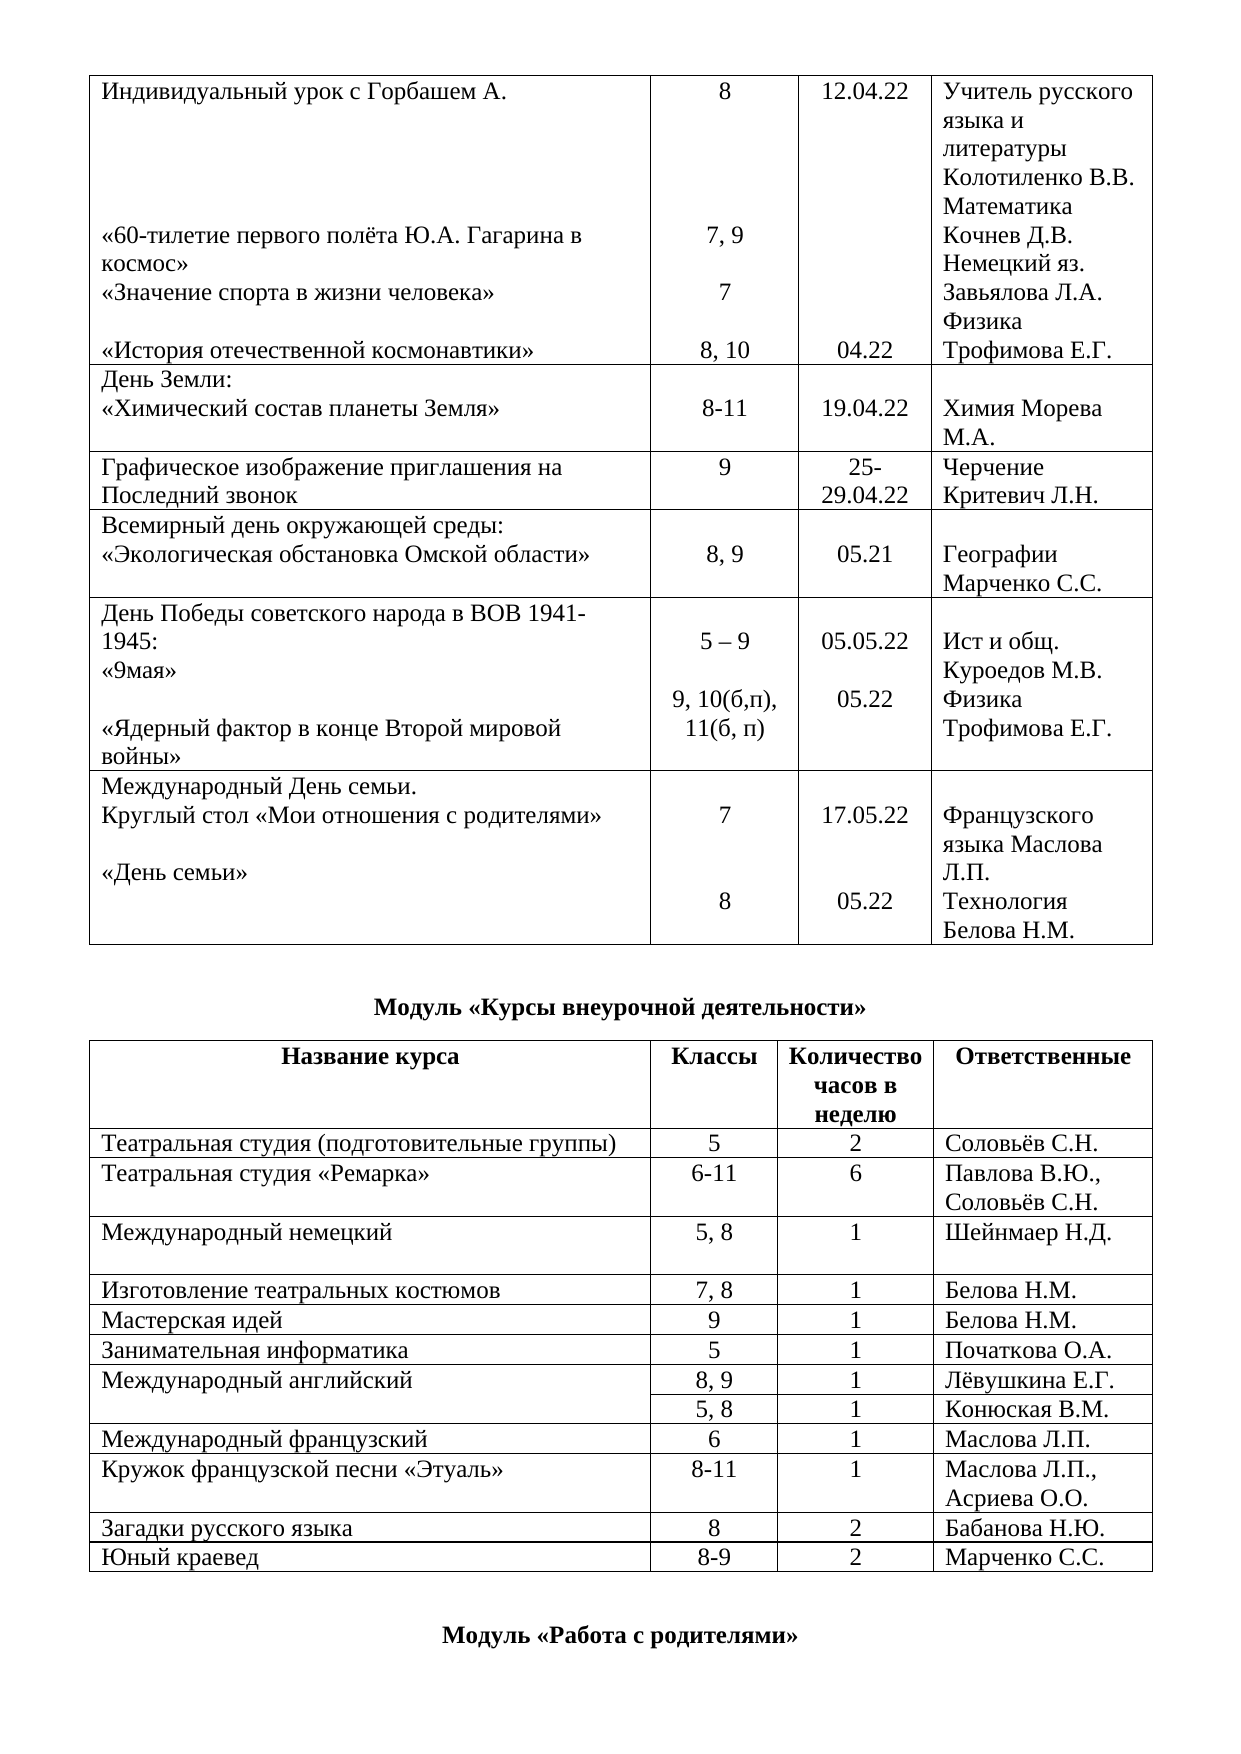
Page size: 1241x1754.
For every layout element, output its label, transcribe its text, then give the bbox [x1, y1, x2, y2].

table_cell 05.05.22 05.22 [799, 598, 931, 770]
table_cell 2 [778, 1513, 933, 1541]
table_cell 5, 8 [651, 1217, 777, 1274]
table_cell Занимательная информатика [90, 1335, 650, 1364]
table_cell Всемирный день окружающей среды: «Экологическая обстановка Омской области» [90, 510, 650, 597]
table_cell 6-11 [651, 1158, 777, 1216]
table_cell 1 [778, 1454, 933, 1512]
table_cell 2 [778, 1129, 933, 1157]
table_cell 9 [651, 1305, 777, 1334]
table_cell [932, 76, 1152, 363]
table_cell Шейнмаер Н.Д. [934, 1217, 1152, 1274]
table_cell День Земли: «Химический состав планеты Земля» [90, 365, 650, 451]
table_header Классы [651, 1041, 777, 1127]
table_cell 6 [651, 1424, 777, 1453]
table_cell 1 [778, 1305, 933, 1334]
text Модуль «Работа с родителями» [75, 1620, 1165, 1649]
table_cell Международный французский [90, 1424, 650, 1453]
table_cell Ист и общ. Куроедов М.В. Физика Трофимова Е.Г. [932, 598, 1152, 770]
table_cell Международный День семьи. Круглый стол «Мои отношения с родителями» «День семьи» [90, 771, 650, 944]
table_cell 8-9 [651, 1543, 777, 1571]
table_cell 1 [778, 1335, 933, 1364]
table_cell Химия Морева М.А. [932, 365, 1152, 451]
table_cell 5 [651, 1335, 777, 1364]
table_cell Марченко С.С. [934, 1543, 1152, 1571]
table_cell Маслова Л.П., Асриева О.О. [934, 1454, 1152, 1512]
table_cell Початкова О.А. [934, 1335, 1152, 1364]
table_cell 12.04.22 04.22 [799, 76, 931, 363]
table_cell 9 [651, 452, 798, 509]
table_cell 17.05.22 05.22 [799, 771, 931, 944]
table_cell Загадки русского языка [90, 1513, 650, 1541]
table_cell 5, 8 [651, 1395, 777, 1423]
table_cell 1 [778, 1365, 933, 1393]
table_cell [90, 76, 650, 363]
table_cell Бабанова Н.Ю. [934, 1513, 1152, 1541]
table_cell 2 [778, 1543, 933, 1571]
table_header Название курса [90, 1041, 650, 1127]
table_cell 8-11 [651, 1454, 777, 1512]
table_cell День Победы советского народа в ВОВ 1941-1945: «9мая» «Ядерный фактор в конце Второй мировой войны» [90, 598, 650, 770]
table_cell Черчение Критевич Л.Н. [932, 452, 1152, 509]
table_header Количество часов в неделю [778, 1041, 933, 1127]
table_cell Юный краевед [90, 1543, 650, 1571]
table_cell Театральная студия (подготовительные группы) [90, 1129, 650, 1157]
table_cell 7, 8 [651, 1275, 777, 1304]
table_cell 8, 9 [651, 1365, 777, 1393]
table_cell 8-11 [651, 365, 798, 451]
table_cell 6 [778, 1158, 933, 1216]
table_cell Географии Марченко С.С. [932, 510, 1152, 597]
table_cell Маслова Л.П. [934, 1424, 1152, 1453]
table_cell 7 8 [651, 771, 798, 944]
table_cell Белова Н.М. [934, 1305, 1152, 1334]
table_cell 1 [778, 1424, 933, 1453]
table_cell Конюская В.М. [934, 1395, 1152, 1423]
table_cell 8, 9 [651, 510, 798, 597]
table_cell 1 [778, 1275, 933, 1304]
table_cell 25-29.04.22 [799, 452, 931, 509]
table_cell 8 [651, 1513, 777, 1541]
table_cell Театральная студия «Ремарка» [90, 1158, 650, 1216]
text Модуль «Курсы внеурочной деятельности» [75, 992, 1165, 1021]
table_header Ответственные [934, 1041, 1152, 1127]
table_cell 1 [778, 1217, 933, 1274]
table_cell Кружок французской песни «Этуаль» [90, 1454, 650, 1512]
table_cell Французского языка Маслова Л.П. Технология Белова Н.М. [932, 771, 1152, 944]
table_cell Международный английский [90, 1365, 650, 1423]
table_cell Соловьёв С.Н. [934, 1129, 1152, 1157]
table_cell Международный немецкий [90, 1217, 650, 1274]
table_cell 5 [651, 1129, 777, 1157]
table_cell 05.21 [799, 510, 931, 597]
table_cell 19.04.22 [799, 365, 931, 451]
table_cell Белова Н.М. [934, 1275, 1152, 1304]
table_cell Лёвушкина Е.Г. [934, 1365, 1152, 1393]
table_cell Мастерская идей [90, 1305, 650, 1334]
table_cell Павлова В.Ю., Соловьёв С.Н. [934, 1158, 1152, 1216]
table_cell 8 7, 9 7 8, 10 [651, 76, 798, 363]
table_cell Изготовление театральных костюмов [90, 1275, 650, 1304]
table_cell Графическое изображение приглашения на Последний звонок [90, 452, 650, 509]
table_cell 1 [778, 1395, 933, 1423]
table_cell 5 – 9 9, 10(б,п), 11(б, п) [651, 598, 798, 770]
